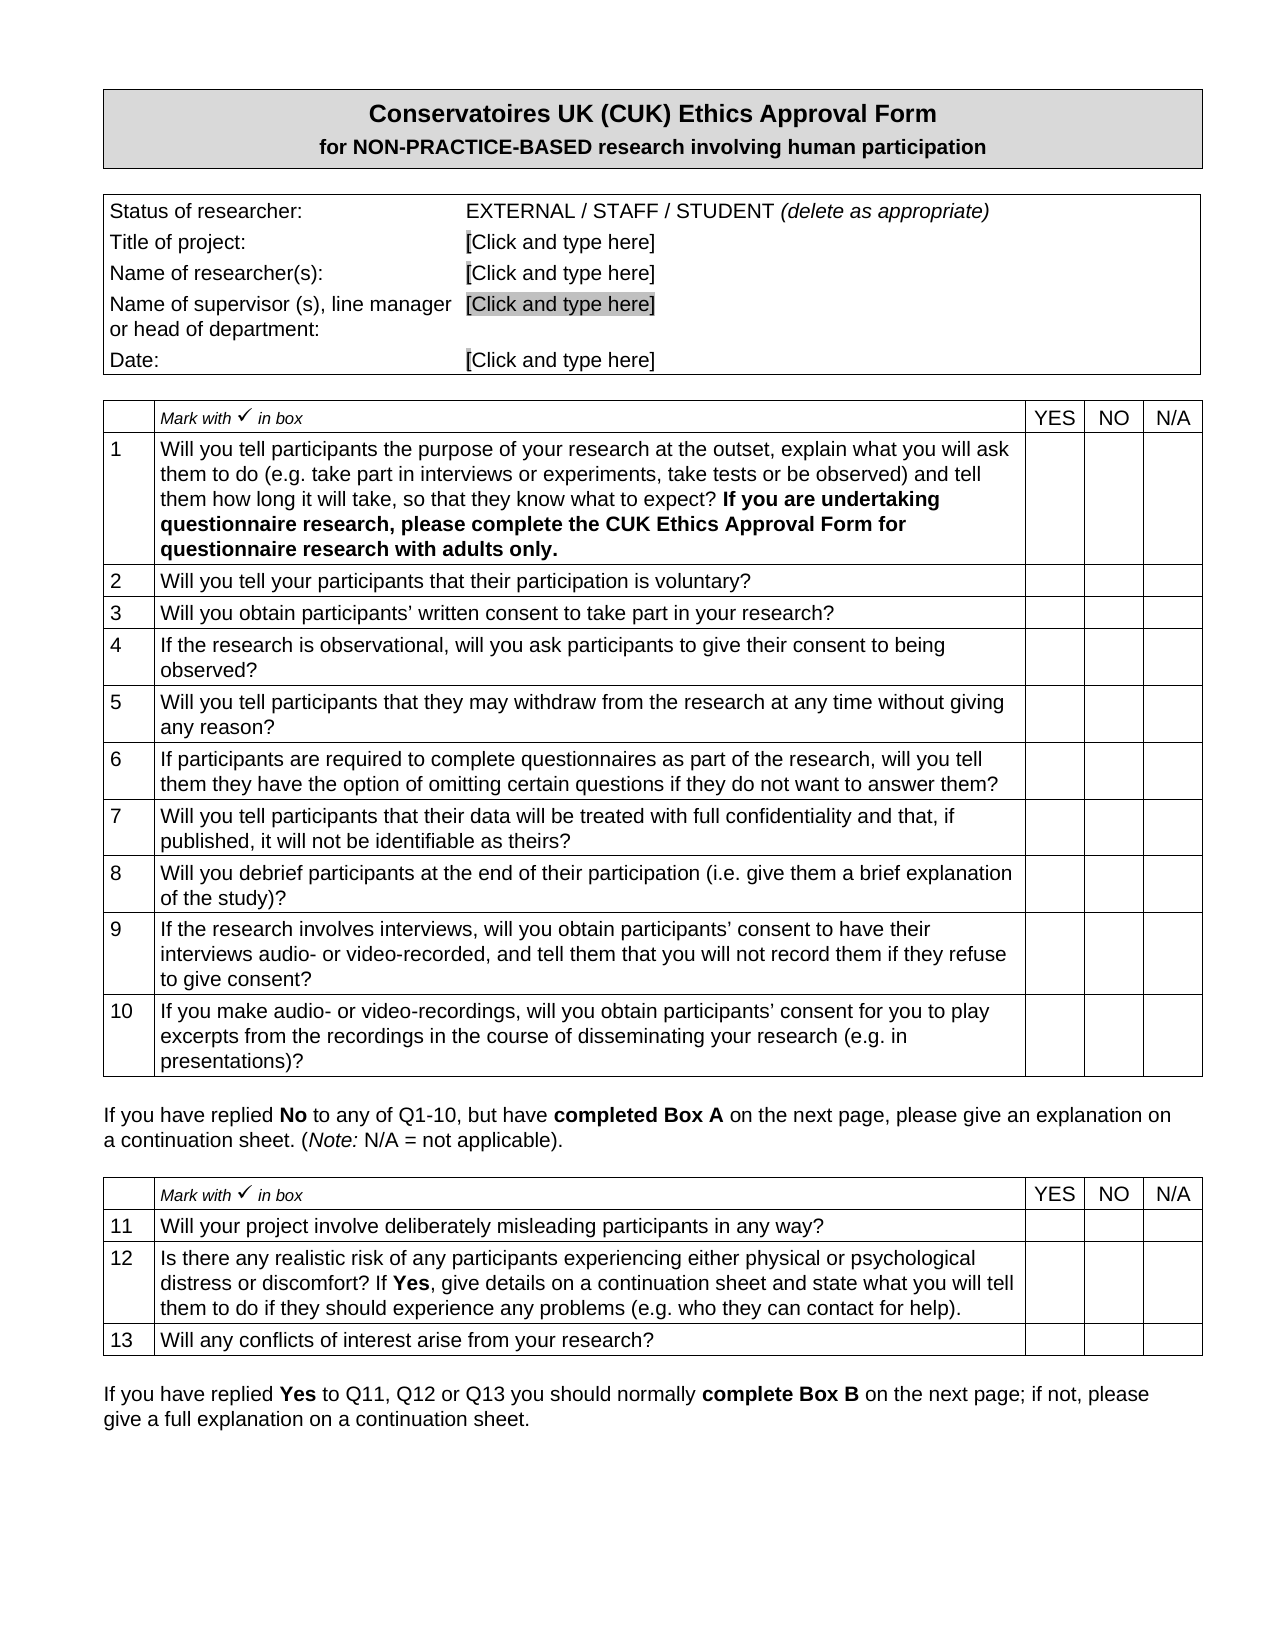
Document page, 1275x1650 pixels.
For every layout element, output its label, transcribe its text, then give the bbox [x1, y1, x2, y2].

table_header [104, 401, 154, 432]
table_header NO [1085, 401, 1143, 432]
table_cell [460, 344, 1200, 374]
table_cell Will you tell participants that their data will be treated with full confidentiality and that, if published, it will not be identifiable as theirs? [155, 800, 1025, 855]
table_cell [1085, 1210, 1143, 1241]
table_header NO [1085, 1178, 1143, 1209]
table_header EXTERNAL / STAFF / STUDENT (delete as appropriate) [460, 195, 1200, 226]
table_cell 3 [104, 597, 154, 628]
table_cell [1144, 856, 1202, 912]
table_cell [1085, 913, 1143, 994]
table_cell [1085, 856, 1143, 912]
table_cell Will you tell participants the purpose of your research at the outset, explain what you will ask them to do (e.g. take part in interviews or experiments, take tests or be observed) and tell them how long it will take, so that they know what to expect? If you are undertaking questionnaire research, please complete the CUK Ethics Approval Form for questionnaire research with adults only. [155, 433, 1025, 564]
table_cell Title of project: [104, 226, 459, 257]
table_cell [1085, 597, 1143, 628]
table_cell 1 [104, 433, 154, 564]
table_cell [1144, 597, 1202, 628]
table_cell [1026, 856, 1084, 912]
table_cell If participants are required to complete questionnaires as part of the research, will you tell them they have the option of omitting certain questions if they do not want to answer them? [155, 743, 1025, 798]
table_cell [1144, 1210, 1202, 1241]
table_cell 11 [104, 1210, 154, 1241]
table_cell 13 [104, 1324, 154, 1354]
table_cell 4 [104, 629, 154, 685]
table_header YES [1026, 1178, 1084, 1209]
table_header YES [1026, 401, 1084, 432]
table_header Mark with in box [155, 401, 1025, 432]
table_cell [1026, 597, 1084, 628]
table_cell [1085, 995, 1143, 1076]
table_header Status of researcher: [104, 195, 459, 226]
table_cell [460, 288, 1200, 343]
table_cell [1085, 1242, 1143, 1323]
table_cell [460, 226, 1200, 257]
table_cell 8 [104, 856, 154, 912]
table_cell 6 [104, 743, 154, 798]
table_cell Will any conflicts of interest arise from your research? [155, 1324, 1025, 1354]
table_cell [1026, 433, 1084, 564]
table_cell [1085, 1324, 1143, 1354]
table_cell [1085, 686, 1143, 742]
table_cell [1085, 800, 1143, 855]
table_cell 9 [104, 913, 154, 994]
table_cell [1085, 565, 1143, 596]
table_cell [1144, 565, 1202, 596]
table_cell [1026, 995, 1084, 1076]
table_cell [1144, 1242, 1202, 1323]
table_cell [1026, 565, 1084, 596]
table_cell [1026, 686, 1084, 742]
table_cell Name of researcher(s): [104, 257, 459, 288]
table_cell Date: [104, 344, 459, 374]
table_cell Will you debrief participants at the end of their participation (i.e. give them a brief explanation of the study)? [155, 856, 1025, 912]
table_cell [1026, 1210, 1084, 1241]
table_cell [1144, 629, 1202, 685]
table_cell If you make audio- or video-recordings, will you obtain participants’ consent for you to play excerpts from the recordings in the course of disseminating your research (e.g. in presentations)? [155, 995, 1025, 1076]
table_cell If the research is observational, will you ask participants to give their consent to being observed? [155, 629, 1025, 685]
table_header N/A [1144, 1178, 1202, 1209]
table_cell [1026, 743, 1084, 798]
table_cell [1026, 629, 1084, 685]
table_cell [1144, 800, 1202, 855]
table_header [104, 1178, 154, 1209]
table_cell Is there any realistic risk of any participants experiencing either physical or psychological distress or discomfort? If Yes, give details on a continuation sheet and state what you will tell them to do if they should experience any problems (e.g. who they can contact for help). [155, 1242, 1025, 1323]
table_cell Name of supervisor (s), line manager or head of department: [104, 288, 459, 343]
table_cell [1144, 433, 1202, 564]
table_cell [1085, 629, 1143, 685]
table_cell 5 [104, 686, 154, 742]
table_cell [1085, 433, 1143, 564]
table_cell [1085, 743, 1143, 798]
table_cell 2 [104, 565, 154, 596]
table_cell [1026, 1242, 1084, 1323]
table_cell 12 [104, 1242, 154, 1323]
text If you have replied No to any of Q1-10, but have completed Box A on the next page, please give an explanation on a continuation sheet. (Note: N/A = not applicable). [103, 1102, 1181, 1152]
table_cell If the research involves interviews, will you obtain participants’ consent to have their interviews audio- or video-recorded, and tell them that you will not record them if they refuse to give consent? [155, 913, 1025, 994]
table_cell Will you obtain participants’ written consent to take part in your research? [155, 597, 1025, 628]
table_cell 7 [104, 800, 154, 855]
text If you have replied Yes to Q11, Q12 or Q13 you should normally complete Box B on the next page; if not, please give a full explanation on a continuation sheet. [103, 1381, 1181, 1431]
table_cell Will you tell your participants that their participation is voluntary? [155, 565, 1025, 596]
table_cell [1144, 995, 1202, 1076]
table_cell Will you tell participants that they may withdraw from the research at any time without giving any reason? [155, 686, 1025, 742]
table_cell Will your project involve deliberately misleading participants in any way? [155, 1210, 1025, 1241]
table_cell [1144, 743, 1202, 798]
table_cell [1144, 1324, 1202, 1354]
table_cell [460, 257, 1200, 288]
table_cell [1144, 686, 1202, 742]
table_cell [1026, 1324, 1084, 1354]
table_cell [1026, 800, 1084, 855]
table_cell [1026, 913, 1084, 994]
table_header Conservatoires UK (CUK) Ethics Approval Form for NON-PRACTICE-BASED research involving human participation [104, 90, 1202, 168]
table_cell [1144, 913, 1202, 994]
table_cell 10 [104, 995, 154, 1076]
table_header N/A [1144, 401, 1202, 432]
table_header Mark with in box [155, 1178, 1025, 1209]
